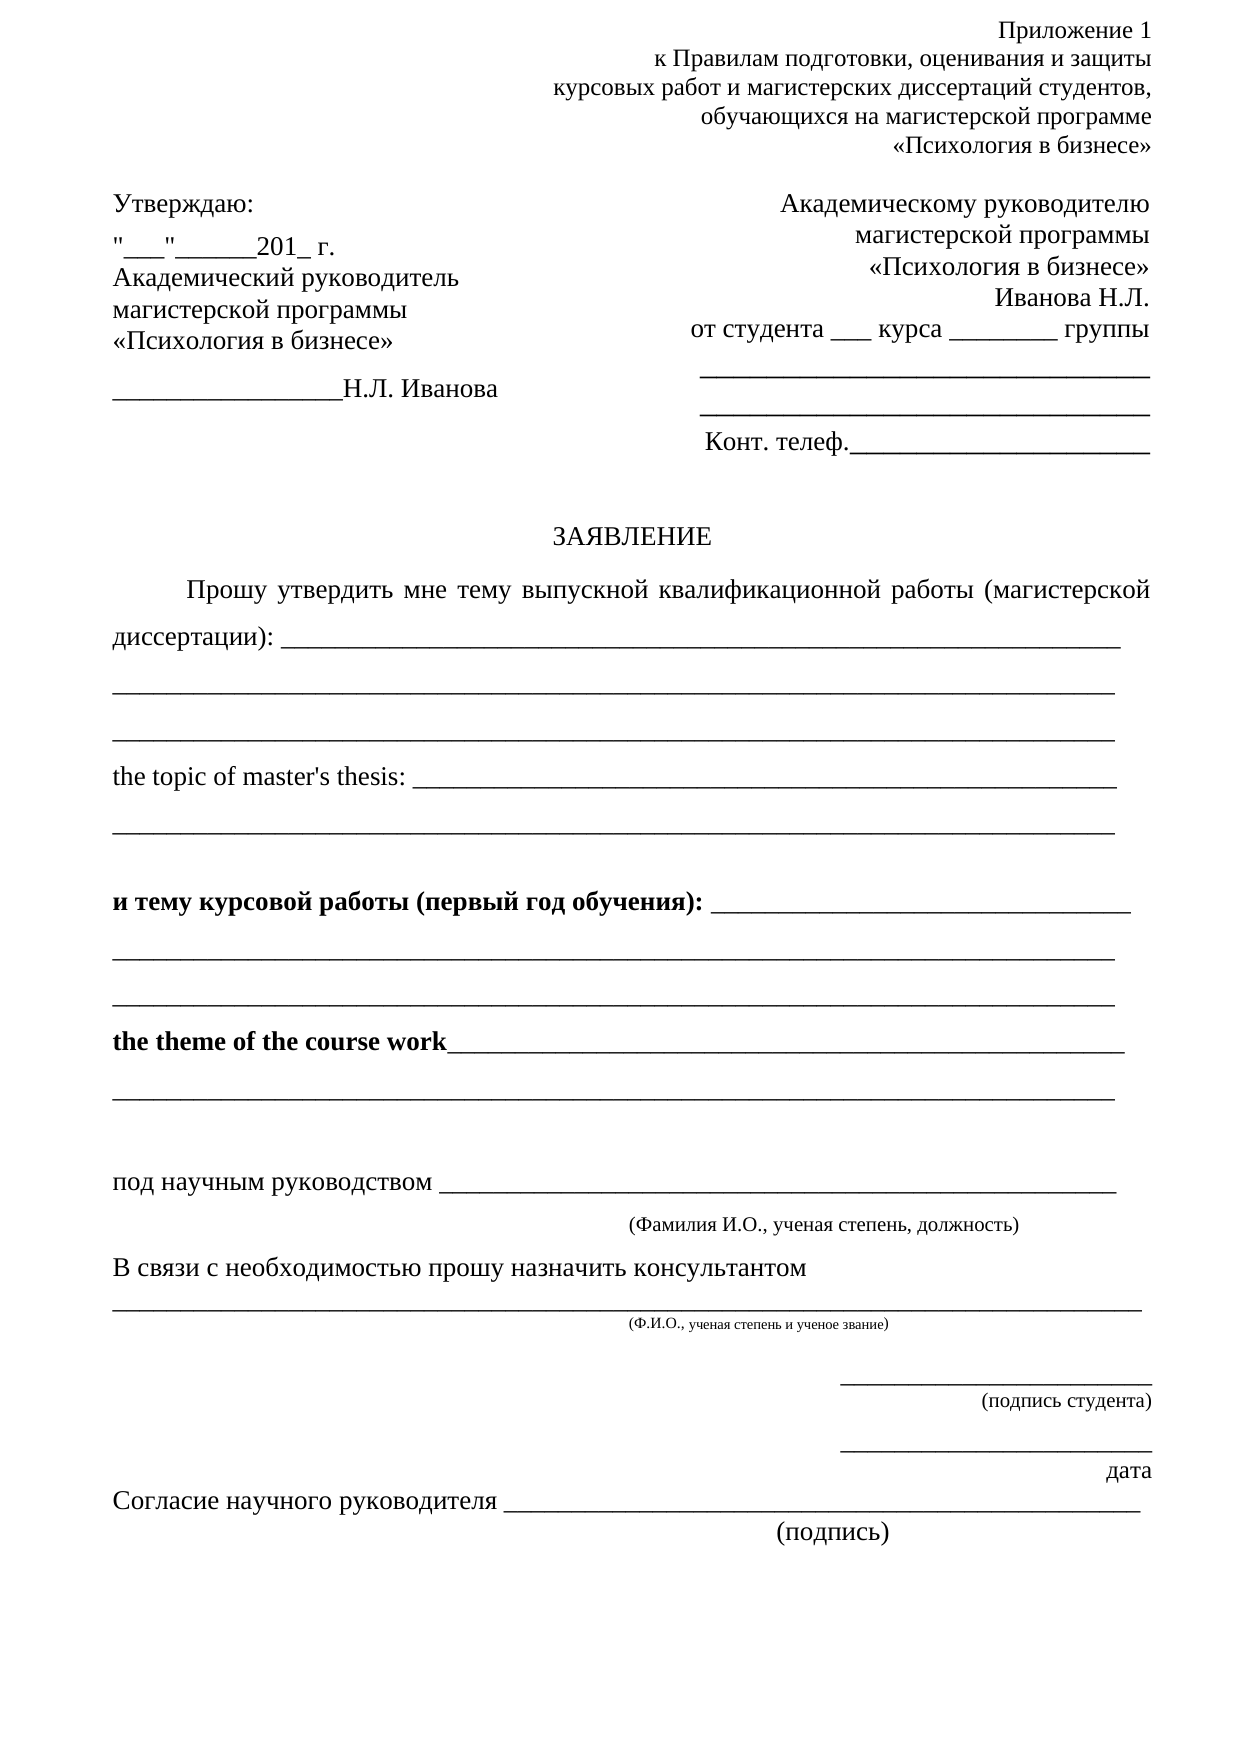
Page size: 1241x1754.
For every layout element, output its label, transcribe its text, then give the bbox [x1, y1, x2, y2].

text и тему курсовой работы (первый год обучения): _______________________________ [112, 885, 1152, 916]
text (подпись студента) [112, 1388, 1152, 1412]
text the topic of master's thesis: ____________________________________________________ [112, 760, 1152, 791]
text __________________________________________________________________________ [112, 666, 1152, 697]
text __________________________________________________________________________ [112, 1072, 1152, 1103]
text _______________________ [112, 1424, 1152, 1455]
text Согласие научного руководителя _______________________________________________ [112, 1484, 1152, 1515]
text __________________________________________________________________________ [112, 713, 1152, 744]
text __________________________________________________________________________ [112, 806, 1152, 837]
text дата [112, 1455, 1152, 1484]
text _______________________ [112, 1357, 1152, 1388]
text __________________________________________________________________________ [112, 932, 1152, 963]
table_header Утверждаю: "___"______201_ г. Академический руководитель магистерской программы «Психология в бизнесе» _________________Н.Л. Иванова [101, 187, 629, 458]
text (Ф.И.О., ученая степень и ученое звание) [112, 1314, 1152, 1345]
text __________________________________________________________________________ [112, 979, 1152, 1010]
text ЗАЯВЛЕНИЕ [112, 520, 1152, 551]
text (Фамилия И.О., ученая степень, должность) [112, 1212, 1152, 1236]
text В связи с необходимостью прошу назначить консультантом ____________________________________________________________________________ [112, 1252, 1152, 1314]
text (подпись) [112, 1515, 1152, 1546]
text Прошу утвердить мне тему выпускной квалификационной работы (магистерской диссертации): ______________________________________________________________ [112, 573, 1152, 651]
text the theme of the course work__________________________________________________ [112, 1025, 1152, 1056]
table_header Академическому руководителю магистерской программы «Психология в бизнесе» Иванова Н.Л. от студента ___ курса ________ группы ___________________________ ___________________________ Конт. телеф.__________________ [629, 187, 1161, 458]
text под научным руководством __________________________________________________ [112, 1165, 1152, 1196]
